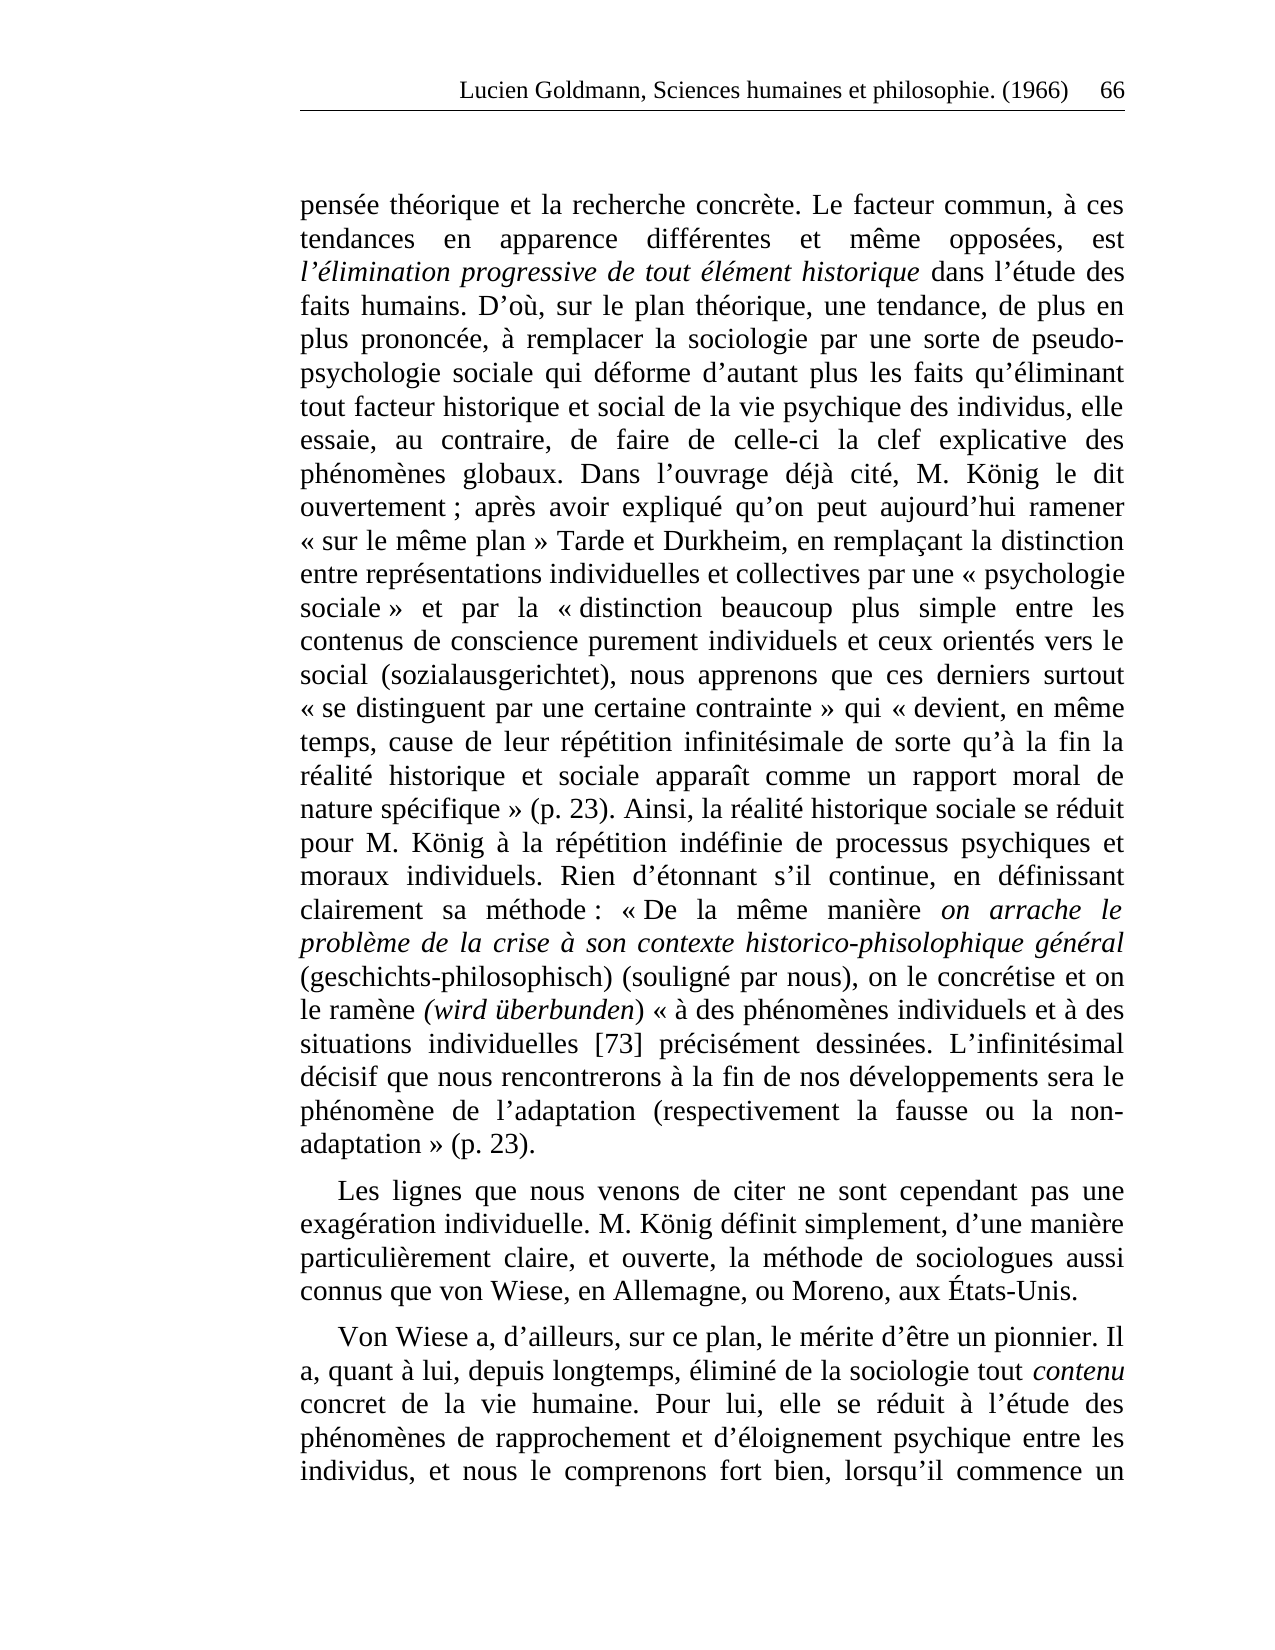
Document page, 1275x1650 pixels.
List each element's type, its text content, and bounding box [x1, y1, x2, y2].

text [300, 1319, 1125, 1487]
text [300, 187, 1125, 1160]
text Les lignes que nous venons de citer ne sont cependant pas une exagération individuelle. M. König définit simplement, d’une manière particulièrement claire, et ouverte, la méthode de sociologues aussi connus que von Wiese, en Allemagne, ou Moreno, aux États-Unis. [300, 1173, 1125, 1307]
